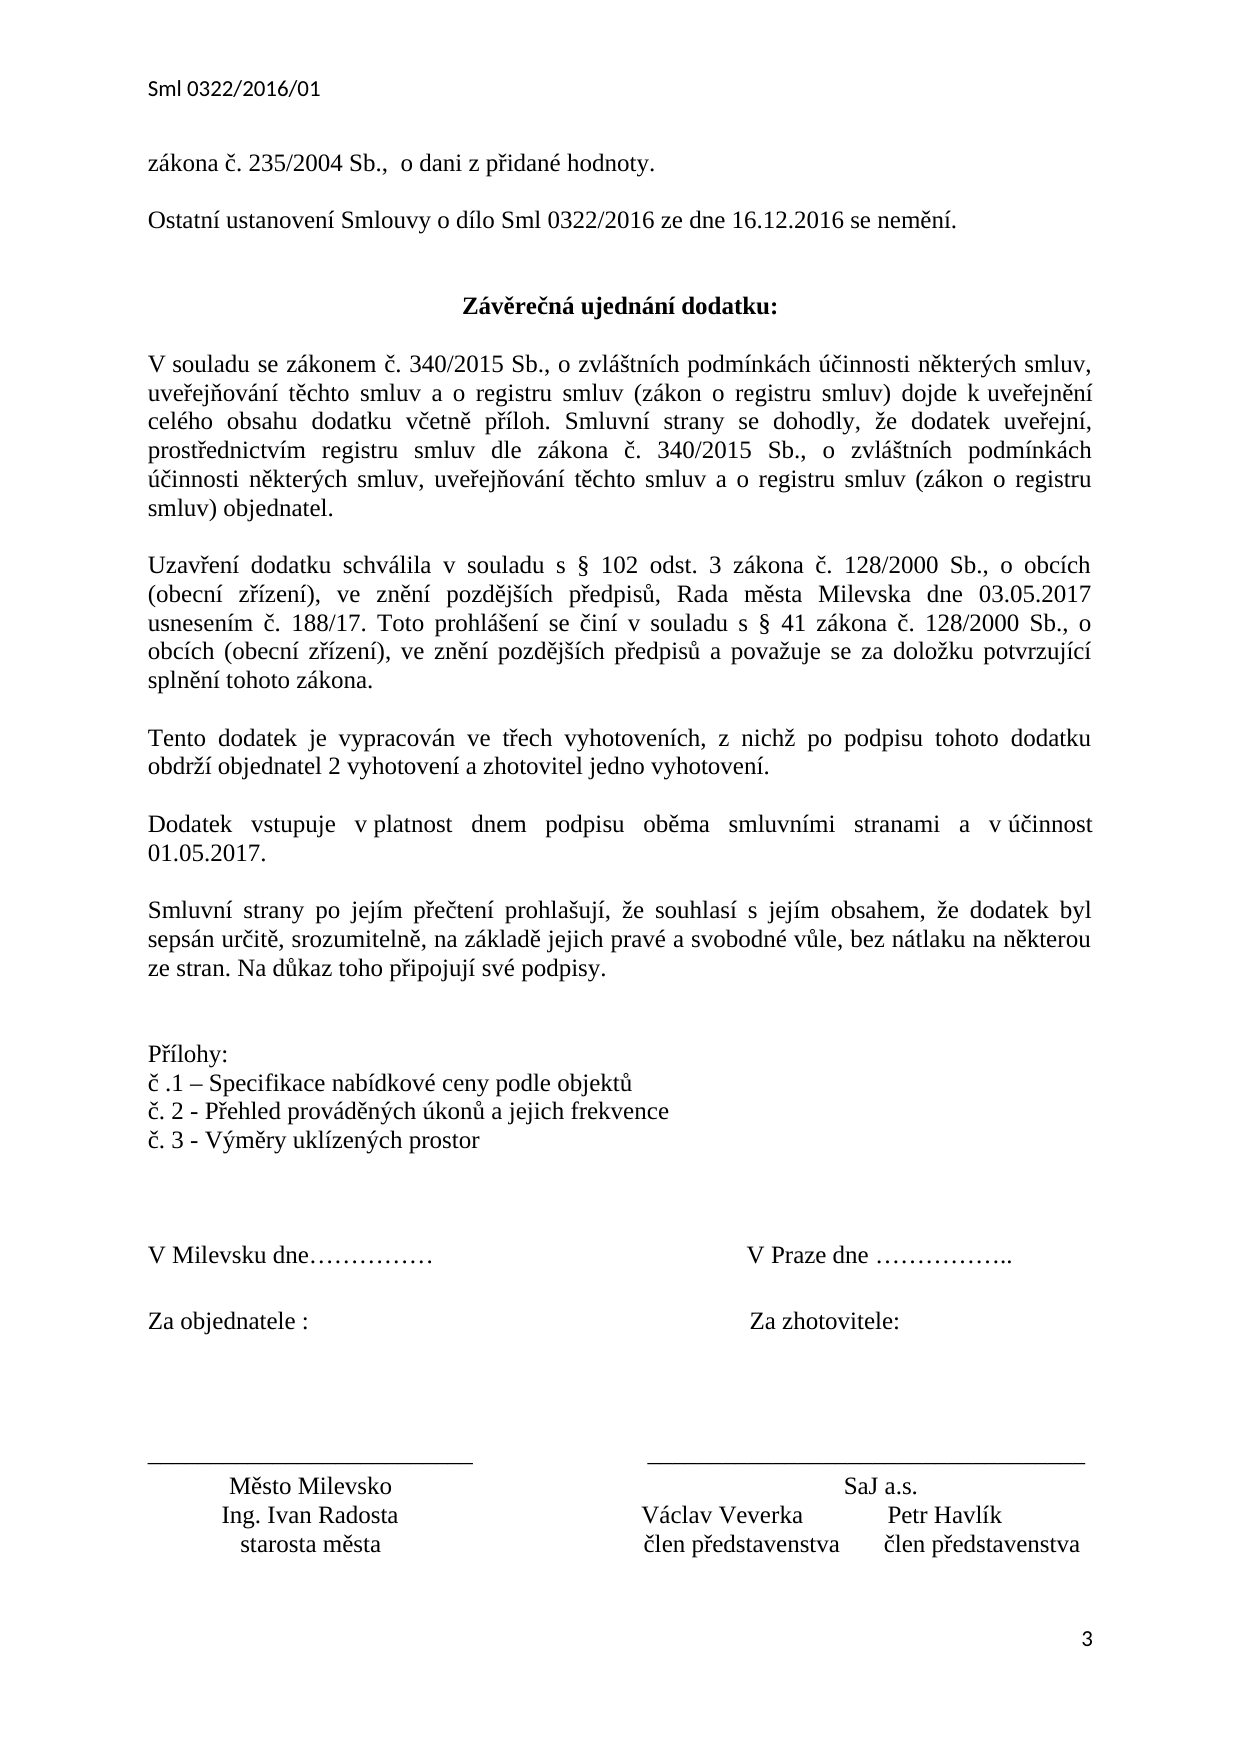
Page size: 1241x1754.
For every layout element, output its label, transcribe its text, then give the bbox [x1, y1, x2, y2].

text __________________________ ___________________________________ [148, 1438, 1093, 1467]
text V souladu se zákonem č. 340/2015 Sb., o zvláštních podmínkách účinnosti některých smluv, uveřejňování těchto smluv a o registru smluv (zákon o registru smluv) dojde k uveřejnění celého obsahu dodatku včetně příloh. Smluvní strany se dohodly, že dodatek uveřejní, prostřednictvím registru smluv dle zákona č. 340/2015 Sb., o zvláštních podmínkách účinnosti některých smluv, uveřejňování těchto smluv a o registru smluv (zákon o registru smluv) objednatel. [148, 349, 1092, 521]
text Přílohy: [148, 1039, 1092, 1068]
text č. 2 - Přehled prováděných úkonů a jejich frekvence [148, 1096, 1092, 1125]
text V Milevsku dne…………… V Praze dne …………….. [148, 1240, 1093, 1269]
text Tento dodatek je vypracován ve třech vyhotoveních, z nichž po podpisu tohoto dodatku obdrží objednatel 2 vyhotovení a zhotovitel jedno vyhotovení. [148, 723, 1092, 780]
text Uzavření dodatku schválila v souladu s § 102 odst. 3 zákona č. 128/2000 Sb., o obcích (obecní zřízení), ve znění pozdějších předpisů, Rada města Milevska dne 03.05.2017 usnesením č. 188/17. Toto prohlášení se činí v souladu s § 41 zákona č. 128/2000 Sb., o obcích (obecní zřízení), ve znění pozdějších předpisů a považuje se za doložku potvrzující splnění tohoto zákona. [148, 550, 1092, 694]
text Dodatek vstupuje v platnost dnem podpisu oběma smluvními stranami a v účinnost 01.05.2017. [148, 809, 1092, 866]
text Ing. Ivan Radosta Václav Veverka Petr Havlík [148, 1500, 1092, 1529]
text č. 3 - Výměry uklízených prostor [148, 1125, 1092, 1154]
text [148, 148, 1092, 176]
text Město Milevsko SaJ a.s. [148, 1471, 1092, 1500]
text Smluvní strany po jejím přečtení prohlašují, že souhlasí s jejím obsahem, že dodatek byl sepsán určitě, srozumitelně, na základě jejich pravé a svobodné vůle, bez nátlaku na některou ze stran. Na důkaz toho připojují své podpisy. [148, 895, 1092, 981]
text starosta města člen představenstva člen představenstva [148, 1529, 1092, 1558]
text č .1 – Specifikace nabídkové ceny podle objektů [148, 1068, 1092, 1096]
text Ostatní ustanovení Smlouvy o dílo Sml 0322/2016 ze dne 16.12.2016 se nemění. [148, 205, 1092, 234]
text Závěrečná ujednání dodatku: [148, 291, 1092, 320]
text Za objednatele : Za zhotovitele: [148, 1306, 1093, 1335]
